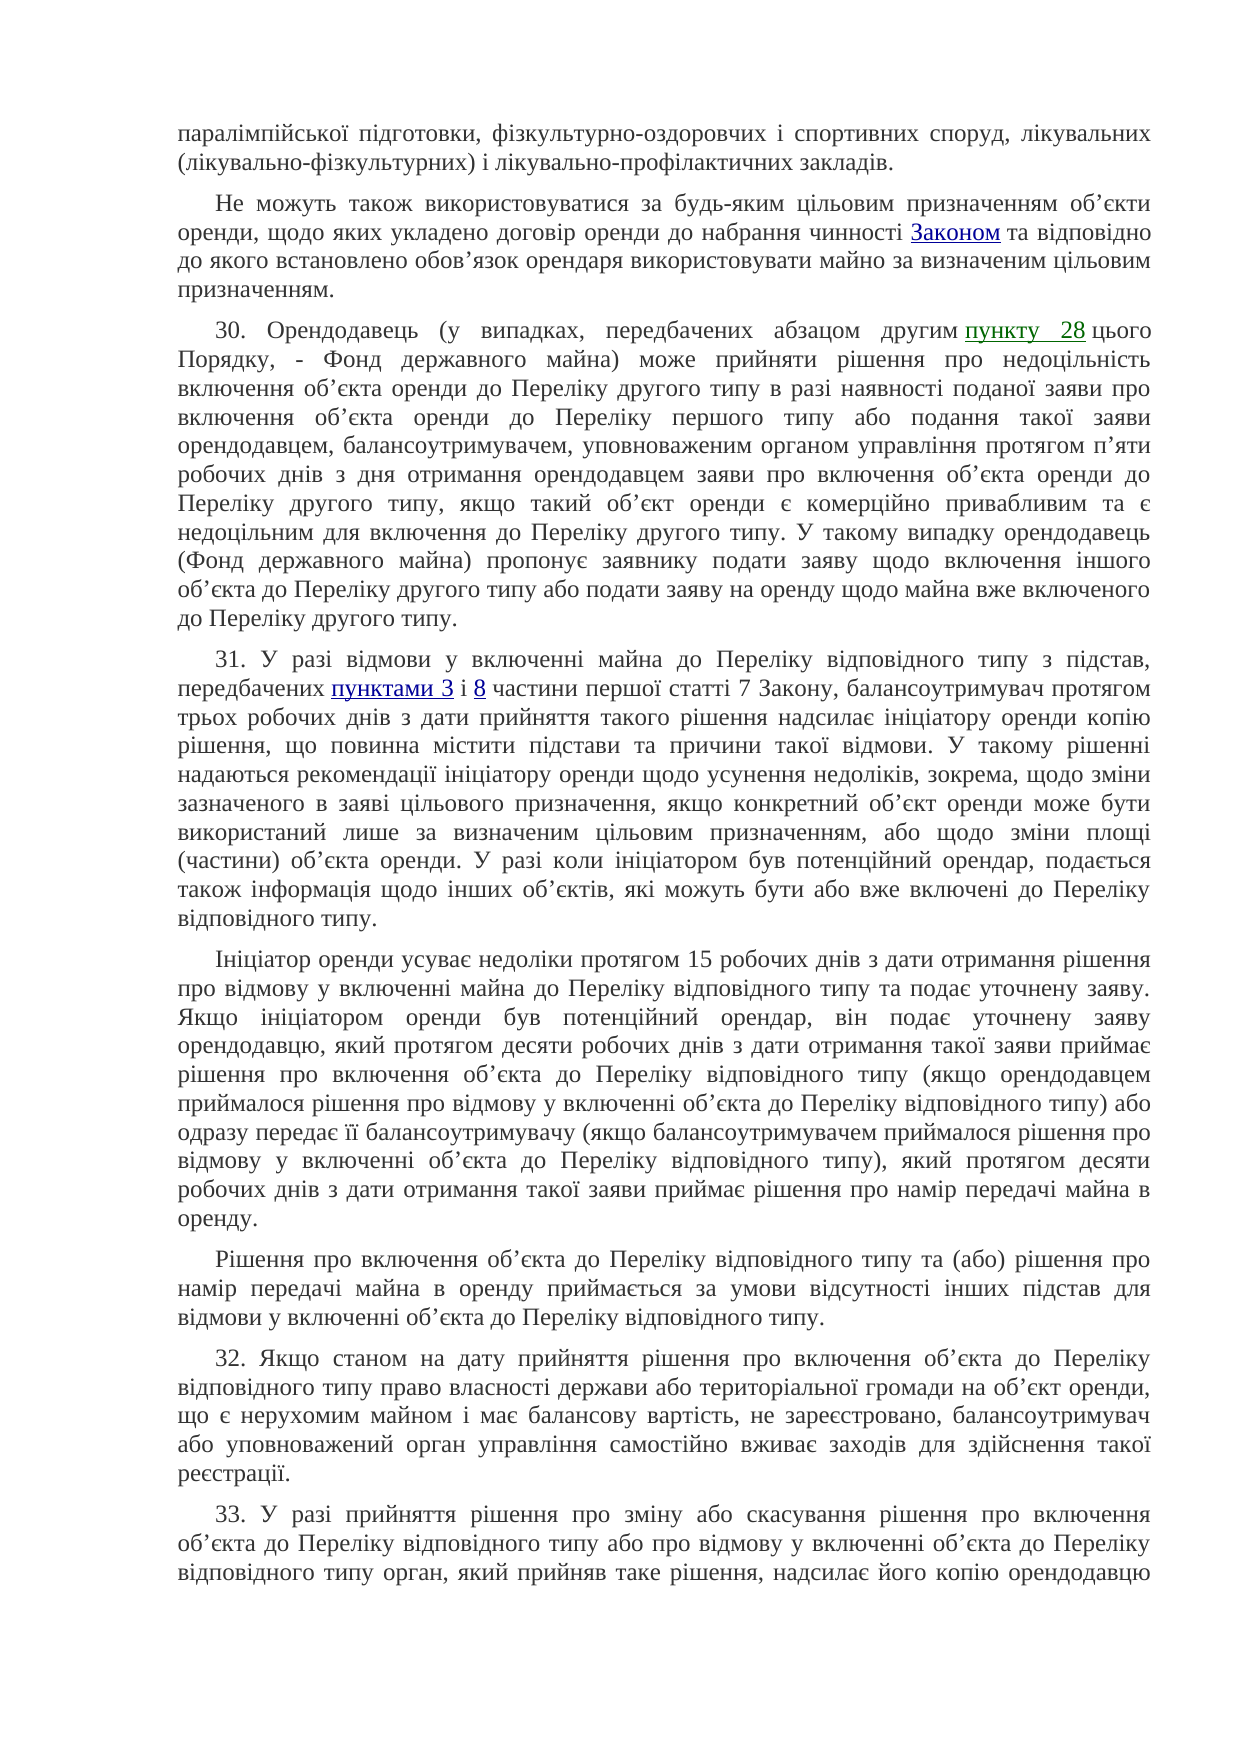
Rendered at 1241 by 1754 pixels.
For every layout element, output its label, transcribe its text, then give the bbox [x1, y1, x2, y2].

text Рішення про включення об’єкта до Переліку відповідного типу та (або) рішення про намір передачі майна в оренду приймається за умови відсутності інших підстав для відмови у включенні об’єкта до Переліку відповідного типу. [177, 1244, 1152, 1331]
text 30. Орендодавець (у випадках, передбачених абзацом другим пункту 28 цього Порядку, - Фонд державного майна) може прийняти рішення про недоцільність включення об’єкта оренди до Переліку другого типу в разі наявності поданої заяви про включення об’єкта оренди до Переліку першого типу або подання такої заяви орендодавцем, балансоутримувачем, уповноваженим органом управління протягом п’яти робочих днів з дня отримання орендодавцем заяви про включення об’єкта оренди до Переліку другого типу, якщо такий об’єкт оренди є комерційно привабливим та є недоцільним для включення до Переліку другого типу. У такому випадку орендодавець (Фонд державного майна) пропонує заявнику подати заяву щодо включення іншого об’єкта до Переліку другого типу або подати заяву на оренду щодо майна вже включеного до Переліку другого типу. [177, 316, 1152, 632]
text 31. У разі відмови у включенні майна до Переліку відповідного типу з підстав, передбачених пунктами 3 і 8 частини першої статті 7 Закону, балансоутримувач протягом трьох робочих днів з дати прийняття такого рішення надсилає ініціатору оренди копію рішення, що повинна містити підстави та причини такої відмови. У такому рішенні надаються рекомендації ініціатору оренди щодо усунення недоліків, зокрема, щодо зміни зазначеного в заяві цільового призначення, якщо конкретний об’єкт оренди може бути використаний лише за визначеним цільовим призначенням, або щодо зміни площі (частини) об’єкта оренди. У разі коли ініціатором був потенційний орендар, подається також інформація щодо інших об’єктів, які можуть бути або вже включені до Переліку відповідного типу. [177, 644, 1152, 932]
text 32. Якщо станом на дату прийняття рішення про включення об’єкта до Переліку відповідного типу право власності держави або територіальної громади на об’єкт оренди, що є нерухомим майном і має балансову вартість, не зареєстровано, балансоутримувач або уповноважений орган управління самостійно вживає заходів для здійснення такої реєстрації. [177, 1343, 1152, 1487]
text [177, 118, 1152, 176]
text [177, 1499, 1152, 1586]
text Не можуть також використовуватися за будь-яким цільовим призначенням об’єкти оренди, щодо яких укладено договір оренди до набрання чинності Законом та відповідно до якого встановлено обов’язок орендаря використовувати майно за визначеним цільовим призначенням. [177, 188, 1152, 303]
text Ініціатор оренди усуває недоліки протягом 15 робочих днів з дати отримання рішення про відмову у включенні майна до Переліку відповідного типу та подає уточнену заяву. Якщо ініціатором оренди був потенційний орендар, він подає уточнену заяву орендодавцю, який протягом десяти робочих днів з дати отримання такої заяви приймає рішення про включення об’єкта до Переліку відповідного типу (якщо орендодавцем приймалося рішення про відмову у включенні об’єкта до Переліку відповідного типу) або одразу передає її балансоутримувачу (якщо балансоутримувачем приймалося рішення про відмову у включенні об’єкта до Переліку відповідного типу), який протягом десяти робочих днів з дати отримання такої заяви приймає рішення про намір передачі майна в оренду. [177, 944, 1152, 1232]
